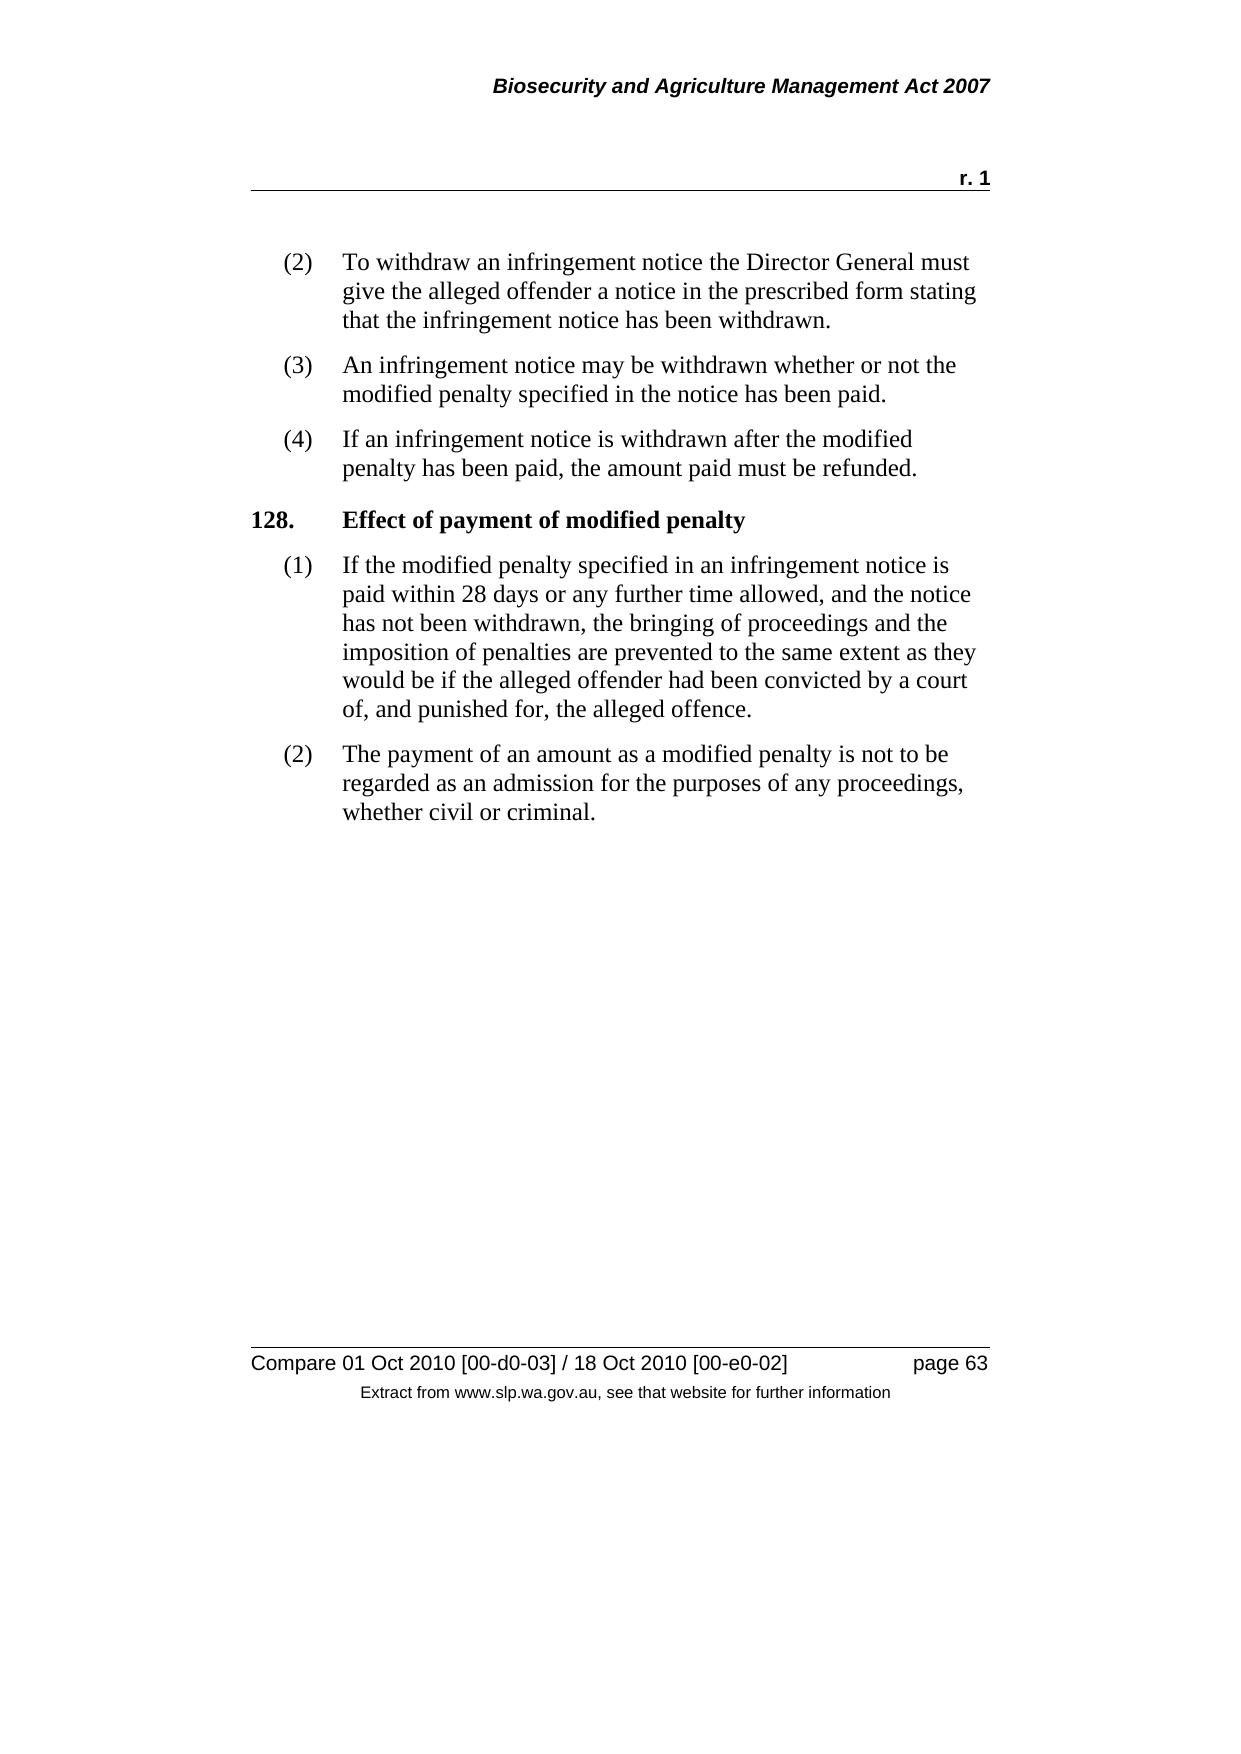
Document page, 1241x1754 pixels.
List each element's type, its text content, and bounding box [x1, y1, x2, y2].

subtitle 128. Effect of payment of modified penalty [251, 505, 990, 534]
text (4) If an infringement notice is withdrawn after the modified penalty has been paid, the amount paid must be refunded. [251, 424, 990, 482]
text (1) If the modified penalty specified in an infringement notice is paid within 28 days or any further time allowed, and the notice has not been withdrawn, the bringing of proceedings and the imposition of penalties are prevented to the same extent as they would be if the alleged offender had been convicted by a court of, and punished for, the alleged offence. [251, 550, 990, 723]
text (2) The payment of an amount as a modified penalty is not to be regarded as an admission for the purposes of any proceedings, whether civil or criminal. [251, 739, 990, 826]
text (3) An infringement notice may be withdrawn whether or not the modified penalty specified in the notice has been paid. [251, 350, 990, 408]
text (2) To withdraw an infringement notice the Director General must give the alleged offender a notice in the prescribed form stating that the infringement notice has been withdrawn. [251, 247, 990, 334]
